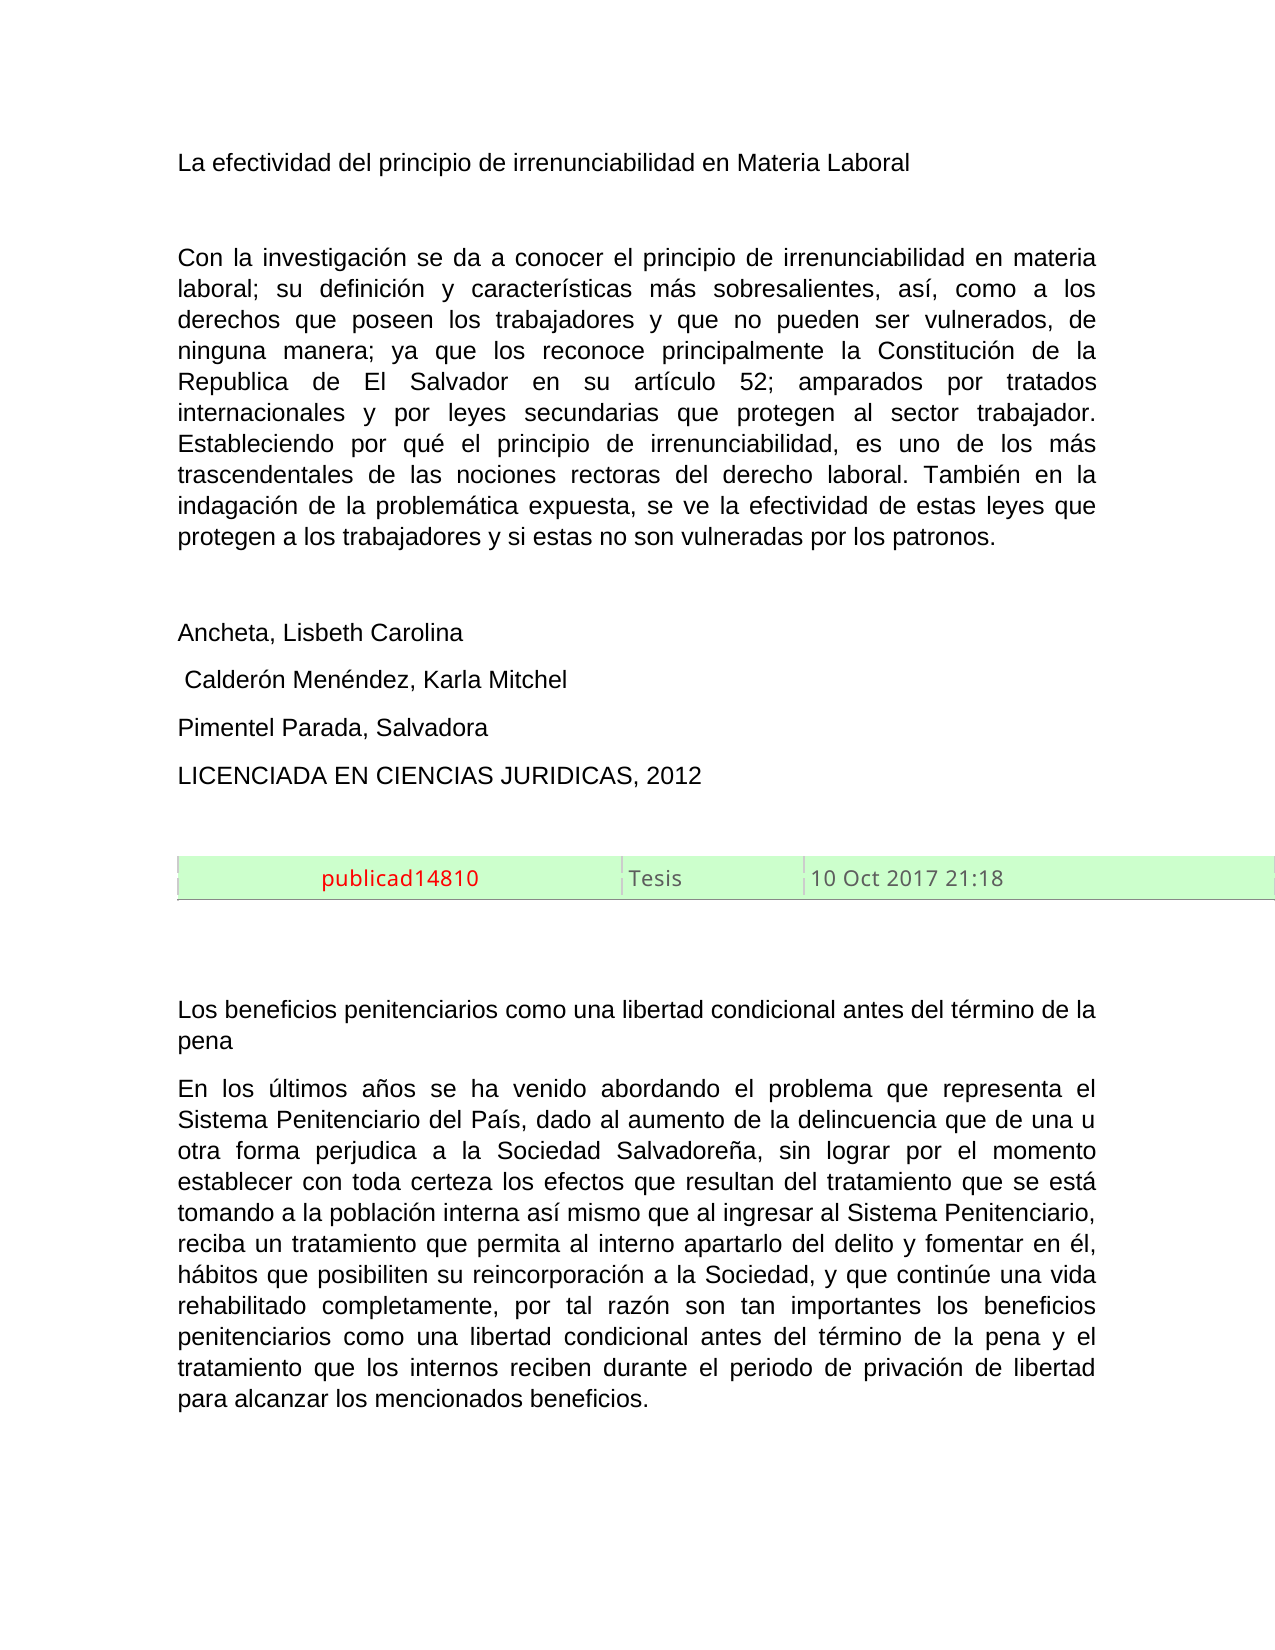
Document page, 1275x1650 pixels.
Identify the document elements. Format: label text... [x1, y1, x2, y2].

text LICENCIADA EN CIENCIAS JURIDICAS, 2012 [177, 761, 1098, 790]
table_header 10 Oct 2017 21:18 [804, 856, 1275, 899]
text La efectividad del principio de irrenunciabilidad en Materia Laboral [177, 148, 1098, 176]
table_header Tesis [622, 856, 804, 899]
text Los beneficios penitenciarios como una libertad condicional antes del término de la pena [177, 995, 1098, 1054]
text Calderón Menéndez, Karla Mitchel [177, 666, 1098, 694]
text Con la investigación se da a conocer el principio de irrenunciabilidad en materia laboral; su definición y características más sobresalientes, así, como a los derechos que poseen los trabajadores y que no pueden ser vulnerados, de ninguna manera; ya que los reconoce principalmente la Constitución de la Republica de El Salvador en su artículo 52; amparados por tratados internacionales y por leyes secundarias que protegen al sector trabajador. Estableciendo por qué el principio de irrenunciabilidad, es uno de los más trascendentales de las nociones rectoras del derecho laboral. También en la indagación de la problemática expuesta, se ve la efectividad de estas leyes que protegen a los trabajadores y si estas no son vulneradas por los patronos. [177, 243, 1098, 551]
table_header publicad14810 [178, 856, 622, 899]
text Ancheta, Lisbeth Carolina [177, 618, 1098, 647]
text En los últimos años se ha venido abordando el problema que representa el Sistema Penitenciario del País, dado al aumento de la delincuencia que de una u otra forma perjudica a la Sociedad Salvadoreña, sin lograr por el momento establecer con toda certeza los efectos que resultan del tratamiento que se está tomando a la población interna así mismo que al ingresar al Sistema Penitenciario, reciba un tratamiento que permita al interno apartarlo del delito y fomentar en él, hábitos que posibiliten su reincorporación a la Sociedad, y que continúe una vida rehabilitado completamente, por tal razón son tan importantes los beneficios penitenciarios como una libertad condicional antes del término de la pena y el tratamiento que los internos reciben durante el periodo de privación de libertad para alcanzar los mencionados beneficios. [177, 1073, 1098, 1413]
text Pimentel Parada, Salvadora [177, 713, 1098, 742]
